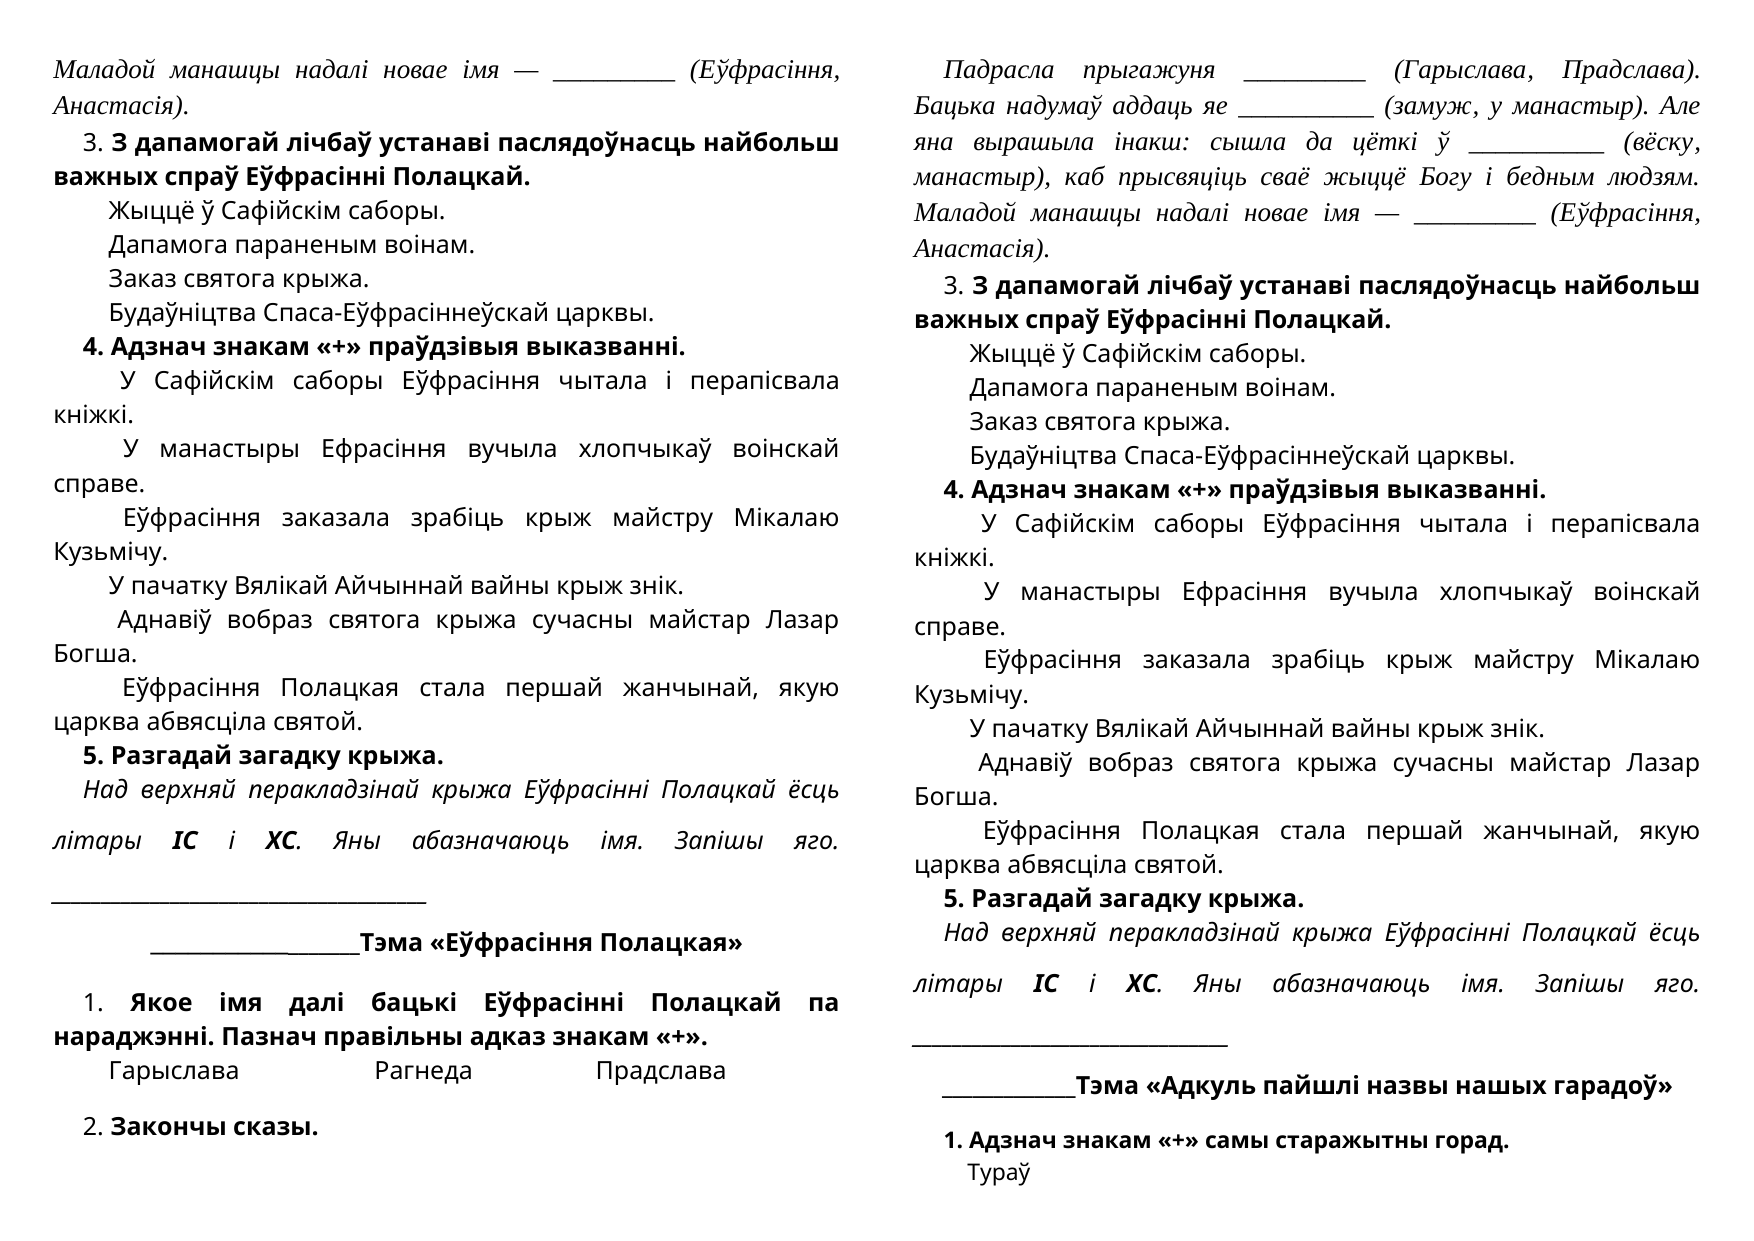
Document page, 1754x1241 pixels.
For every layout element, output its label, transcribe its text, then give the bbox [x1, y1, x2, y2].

text Будаўніцтва Спаса-Еўфрасіннеўскай царквы. [914, 438, 1701, 472]
text Жыццё ў Сафійскім саборы. [53, 193, 840, 227]
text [914, 1124, 1701, 1155]
text __________________Тэма «Еўфрасіння Полацкая» [53, 925, 840, 959]
text У пачатку Вялікай Айчыннай вайны крыж знік. [914, 710, 1701, 744]
text У манастыры Ефрасіння вучыла хлопчыкаў воінскай справе. [914, 574, 1701, 642]
text Еўфрасіння Полацкая стала першай жанчынай, якую царква абвясціла святой. [53, 669, 840, 738]
text 1. Якое імя далі бацькі Еўфрасінні Полацкай па нараджэнні. Пазнач правільны адказ знакам «+». [53, 984, 840, 1053]
text Еўфрасіння заказала зрабіць крыж майстру Мікалаю Кузьмічу. [914, 642, 1701, 710]
text Над верхняй перакладзінай крыжа Еўфрасінні Полацкай ёсць літары ІС і ХС. Яны абазначаюць імя. Запішы яго. ________________________________ [914, 915, 1701, 1051]
text 2. Закончы сказы. [53, 1109, 840, 1143]
text Заказ святога крыжа. [914, 404, 1701, 438]
text Гарыслава Рагнеда Прадслава [53, 1053, 840, 1087]
text Аднавіў вобраз святога крыжа сучасны майстар Лазар Богша. [914, 744, 1701, 812]
text Заказ святога крыжа. [53, 261, 840, 295]
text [914, 53, 1701, 263]
text У манастыры Ефрасіння вучыла хлопчыкаў воінскай справе. [53, 431, 840, 499]
text Будаўніцтва Спаса-Еўфрасіннеўскай царквы. [53, 295, 840, 329]
text 3. З дапамогай лічбаў устанаві паслядоўнасць найбольш важных спраў Еўфрасінні Полацкай. [53, 124, 840, 193]
text 5. Разгадай загадку крыжа. [53, 738, 840, 772]
text Аднавіў вобраз святога крыжа сучасны майстар Лазар Богша. [53, 601, 840, 669]
text Еўфрасіння заказала зрабіць крыж майстру Мікалаю Кузьмічу. [53, 499, 840, 567]
text Дапамога параненым воінам. [914, 370, 1701, 404]
text 5. Разгадай загадку крыжа. [914, 881, 1701, 915]
text Дапамога параненым воінам. [53, 227, 840, 261]
text 4. Адзнач знакам «+» праўдзівыя выказванні. [53, 329, 840, 363]
text У пачатку Вялікай Айчыннай вайны крыж знік. [53, 567, 840, 601]
text Над верхняй перакладзінай крыжа Еўфрасінні Полацкай ёсць літары ІС і ХС. Яны абазначаюць імя. Запішы яго. ______________________________________ [53, 772, 840, 908]
text _____________Тэма «Адкуль пайшлі назвы нашых гарадоў» [914, 1068, 1701, 1102]
text Жыццё ў Сафійскім саборы. [914, 336, 1701, 370]
text Еўфрасіння Полацкая стала першай жанчынай, якую царква абвясціла святой. [914, 812, 1701, 881]
text У Сафійскім саборы Еўфрасіння чытала і перапісвала кніжкі. [914, 506, 1701, 574]
text Тураў [914, 1155, 1701, 1187]
text 3. З дапамогай лічбаў устанаві паслядоўнасць найбольш важных спраў Еўфрасінні Полацкай. [914, 267, 1701, 336]
text 4. Адзнач знакам «+» праўдзівыя выказванні. [914, 472, 1701, 506]
text У Сафійскім саборы Еўфрасіння чытала і перапісвала кніжкі. [53, 363, 840, 431]
